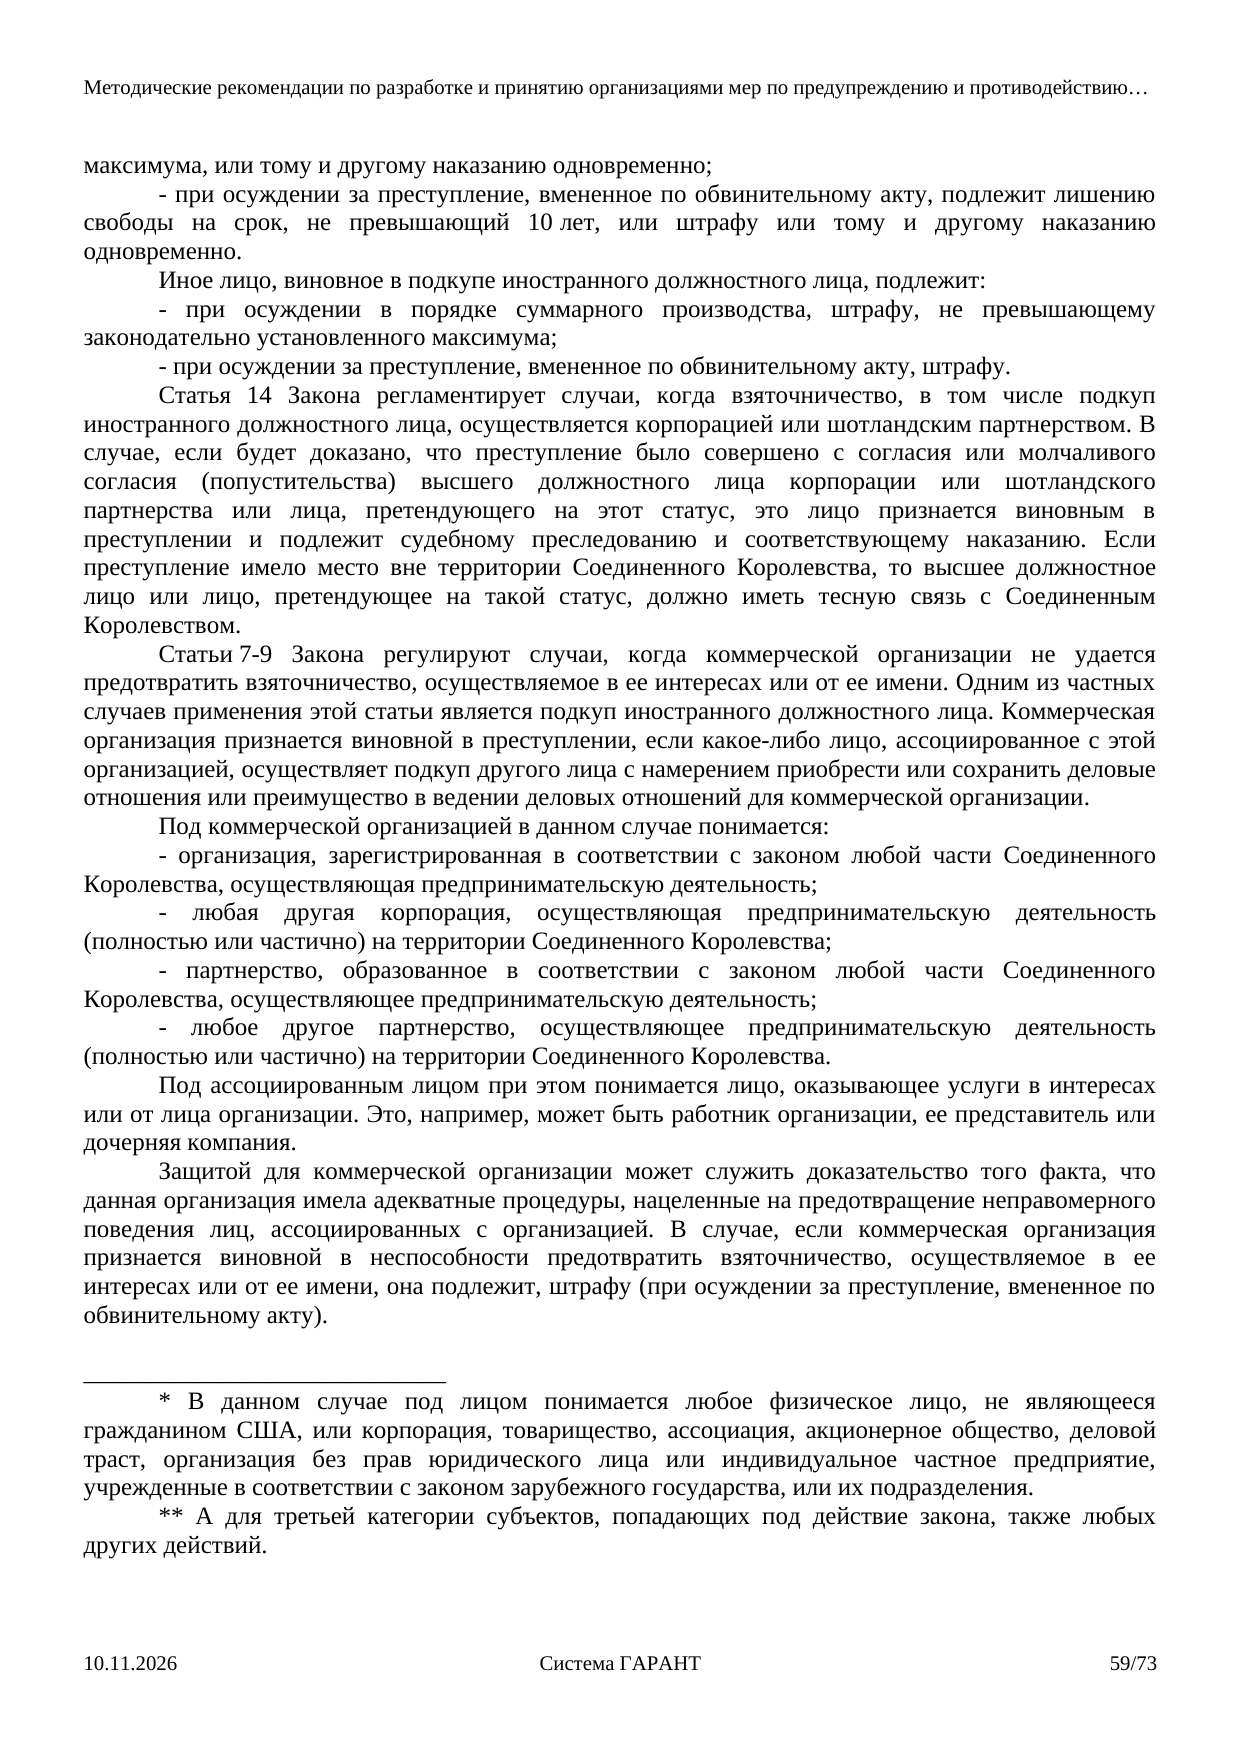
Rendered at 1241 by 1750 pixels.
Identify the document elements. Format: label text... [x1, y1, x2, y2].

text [83, 150, 1157, 179]
text - любое другое партнерство, осуществляющее предпринимательскую деятельность (полностью или частично) на территории Соединенного Королевства. [83, 1012, 1157, 1070]
text - любая другая корпорация, осуществляющая предпринимательскую деятельность (полностью или частично) на территории Соединенного Королевства; [83, 897, 1157, 955]
text * В данном случае под лицом понимается любое физическое лицо, не являющееся гражданином США, или корпорация, товарищество, ассоциация, акционерное общество, деловой траст, организация без прав юридического лица или индивидуальное частное предприятие, учрежденные в соответствии с законом зарубежного государства, или их подразделения. [83, 1386, 1157, 1501]
text Под коммерческой организацией в данном случае понимается: [83, 811, 1157, 840]
text - партнерство, образованное в соответствии с законом любой части Соединенного Королевства, осуществляющее предпринимательскую деятельность; [83, 955, 1157, 1012]
text - при осуждении за преступление, вмененное по обвинительному акту, штрафу. [83, 351, 1157, 380]
text Статьи 7-9 Закона регулируют случаи, когда коммерческой организации не удается предотвратить взяточничество, осуществляемое в ее интересах или от ее имени. Одним из частных случаев применения этой статьи является подкуп иностранного должностного лица. Коммерческая организация признается виновной в преступлении, если какое-либо лицо, ассоциированное с этой организацией, осуществляет подкуп другого лица с намерением приобрести или сохранить деловые отношения или преимущество в ведении деловых отношений для коммерческой организации. [83, 639, 1157, 811]
text - при осуждении в порядке суммарного производства, штрафу, не превышающему законодательно установленного максимума; [83, 294, 1157, 351]
text ** А для третьей категории субъектов, попадающих под действие закона, также любых других действий. [83, 1501, 1157, 1559]
text Под ассоциированным лицом при этом понимается лицо, оказывающее услуги в интересах или от лица организации. Это, например, может быть работник организации, ее представитель или дочерняя компания. [83, 1070, 1157, 1156]
text Статья 14 Закона регламентирует случаи, когда взяточничество, в том числе подкуп иностранного должностного лица, осуществляется корпорацией или шотландским партнерством. В случае, если будет доказано, что преступление было совершено с согласия или молчаливого согласия (попустительства) высшего должностного лица корпорации или шотландского партнерства или лица, претендующего на этот статус, это лицо признается виновным в преступлении и подлежит судебному преследованию и соответствующему наказанию. Если преступление имело место вне территории Соединенного Королевства, то высшее должностное лицо или лицо, претендующее на такой статус, должно иметь тесную связь с Соединенным Королевством. [83, 380, 1157, 639]
text Защитой для коммерческой организации может служить доказательство того факта, что данная организация имела адекватные процедуры, нацеленные на предотвращение неправомерного поведения лиц, ассоциированных с организацией. В случае, если коммерческая организация признается виновной в неспособности предотвратить взяточничество, осуществляемое в ее интересах или от ее имени, она подлежит, штрафу (при осуждении за преступление, вмененное по обвинительному акту). [83, 1156, 1157, 1329]
text - при осуждении за преступление, вмененное по обвинительному акту, подлежит лишению свободы на срок, не превышающий 10 лет, или штрафу или тому и другому наказанию одновременно. [83, 179, 1157, 265]
text - организация, зарегистрированная в соответствии с законом любой части Соединенного Королевства, осуществляющая предпринимательскую деятельность; [83, 840, 1157, 897]
text _____________________________ [83, 1357, 1157, 1386]
text Иное лицо, виновное в подкупе иностранного должностного лица, подлежит: [83, 265, 1157, 294]
